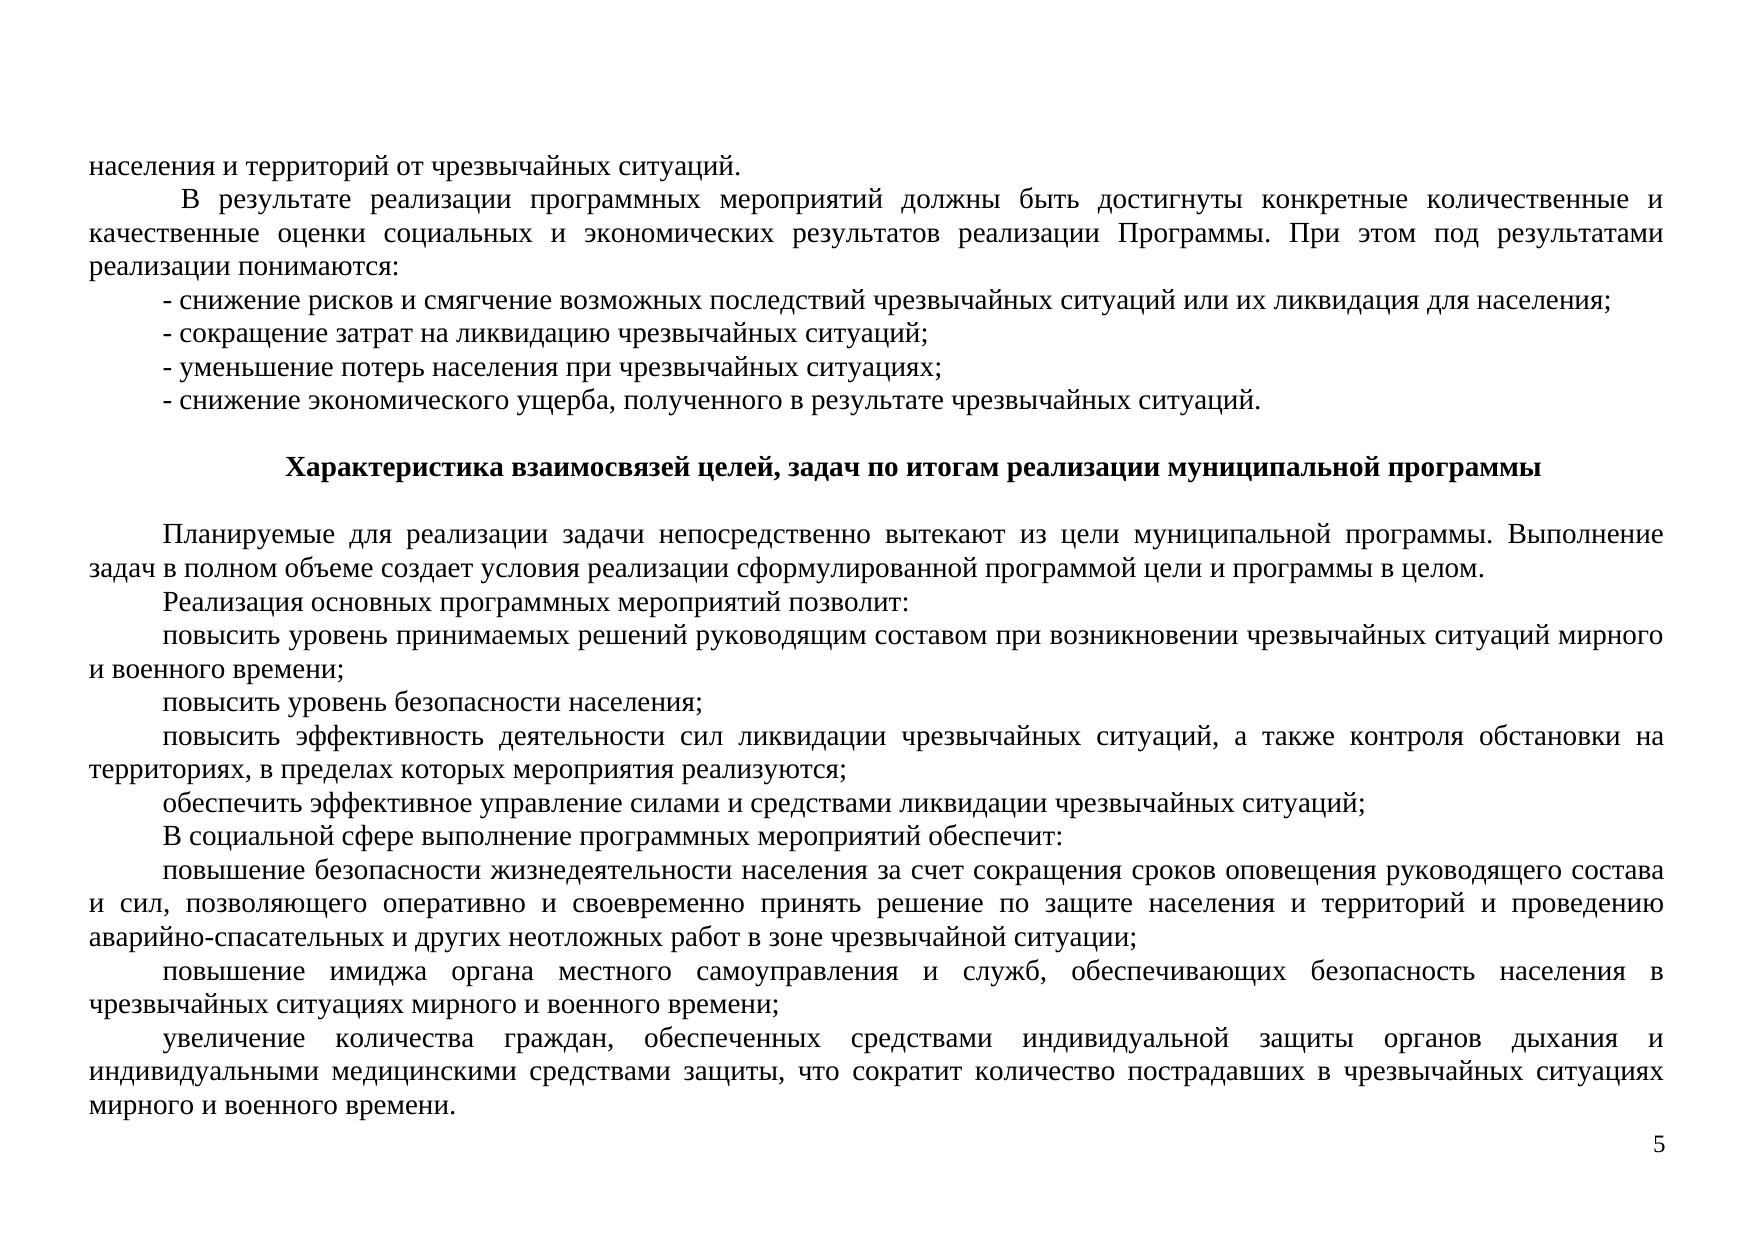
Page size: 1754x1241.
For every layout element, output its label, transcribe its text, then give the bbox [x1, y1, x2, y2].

text - уменьшение потерь населения при чрезвычайных ситуациях; [89, 349, 1665, 382]
text повысить уровень безопасности населения; [89, 684, 1665, 718]
text Реализация основных программных мероприятий позволит: [89, 584, 1665, 617]
text повысить эффективность деятельности сил ликвидации чрезвычайных ситуаций, а также контроля обстановки на территориях, в пределах которых мероприятия реализуются; [89, 718, 1665, 785]
text В социальной сфере выполнение программных мероприятий обеспечит: [89, 818, 1665, 852]
text обеспечить эффективное управление силами и средствами ликвидации чрезвычайных ситуаций; [89, 785, 1665, 818]
text - снижение рисков и смягчение возможных последствий чрезвычайных ситуаций или их ликвидация для населения; [89, 282, 1665, 315]
text Планируемые для реализации задачи непосредственно вытекают из цели муниципальной программы. Выполнение задач в полном объеме создает условия реализации сформулированной программой цели и программы в целом. [89, 517, 1665, 584]
text - сокращение затрат на ликвидацию чрезвычайных ситуаций; [89, 315, 1665, 349]
text Характеристика взаимосвязей целей, задач по итогам реализации муниципальной программы [89, 449, 1665, 483]
text увеличение количества граждан, обеспеченных средствами индивидуальной защиты органов дыхания и индивидуальными медицинскими средствами защиты, что сократит количество пострадавших в чрезвычайных ситуациях мирного и военного времени. [89, 1020, 1665, 1120]
text повысить уровень принимаемых решений руководящим составом при возникновении чрезвычайных ситуаций мирного и военного времени; [89, 617, 1665, 684]
text повышение имиджа органа местного самоуправления и служб, обеспечивающих безопасность населения в чрезвычайных ситуациях мирного и военного времени; [89, 953, 1665, 1020]
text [89, 148, 1665, 181]
text - снижение экономического ущерба, полученного в результате чрезвычайных ситуаций. [89, 382, 1665, 416]
text В результате реализации программных мероприятий должны быть достигнуты конкретные количественные и качественные оценки социальных и экономических результатов реализации Программы. При этом под результатами реализации понимаются: [89, 181, 1665, 282]
text повышение безопасности жизнедеятельности населения за счет сокращения сроков оповещения руководящего состава и сил, позволяющего оперативно и своевременно принять решение по защите населения и территорий и проведению аварийно-спасательных и других неотложных работ в зоне чрезвычайной ситуации; [89, 852, 1665, 953]
